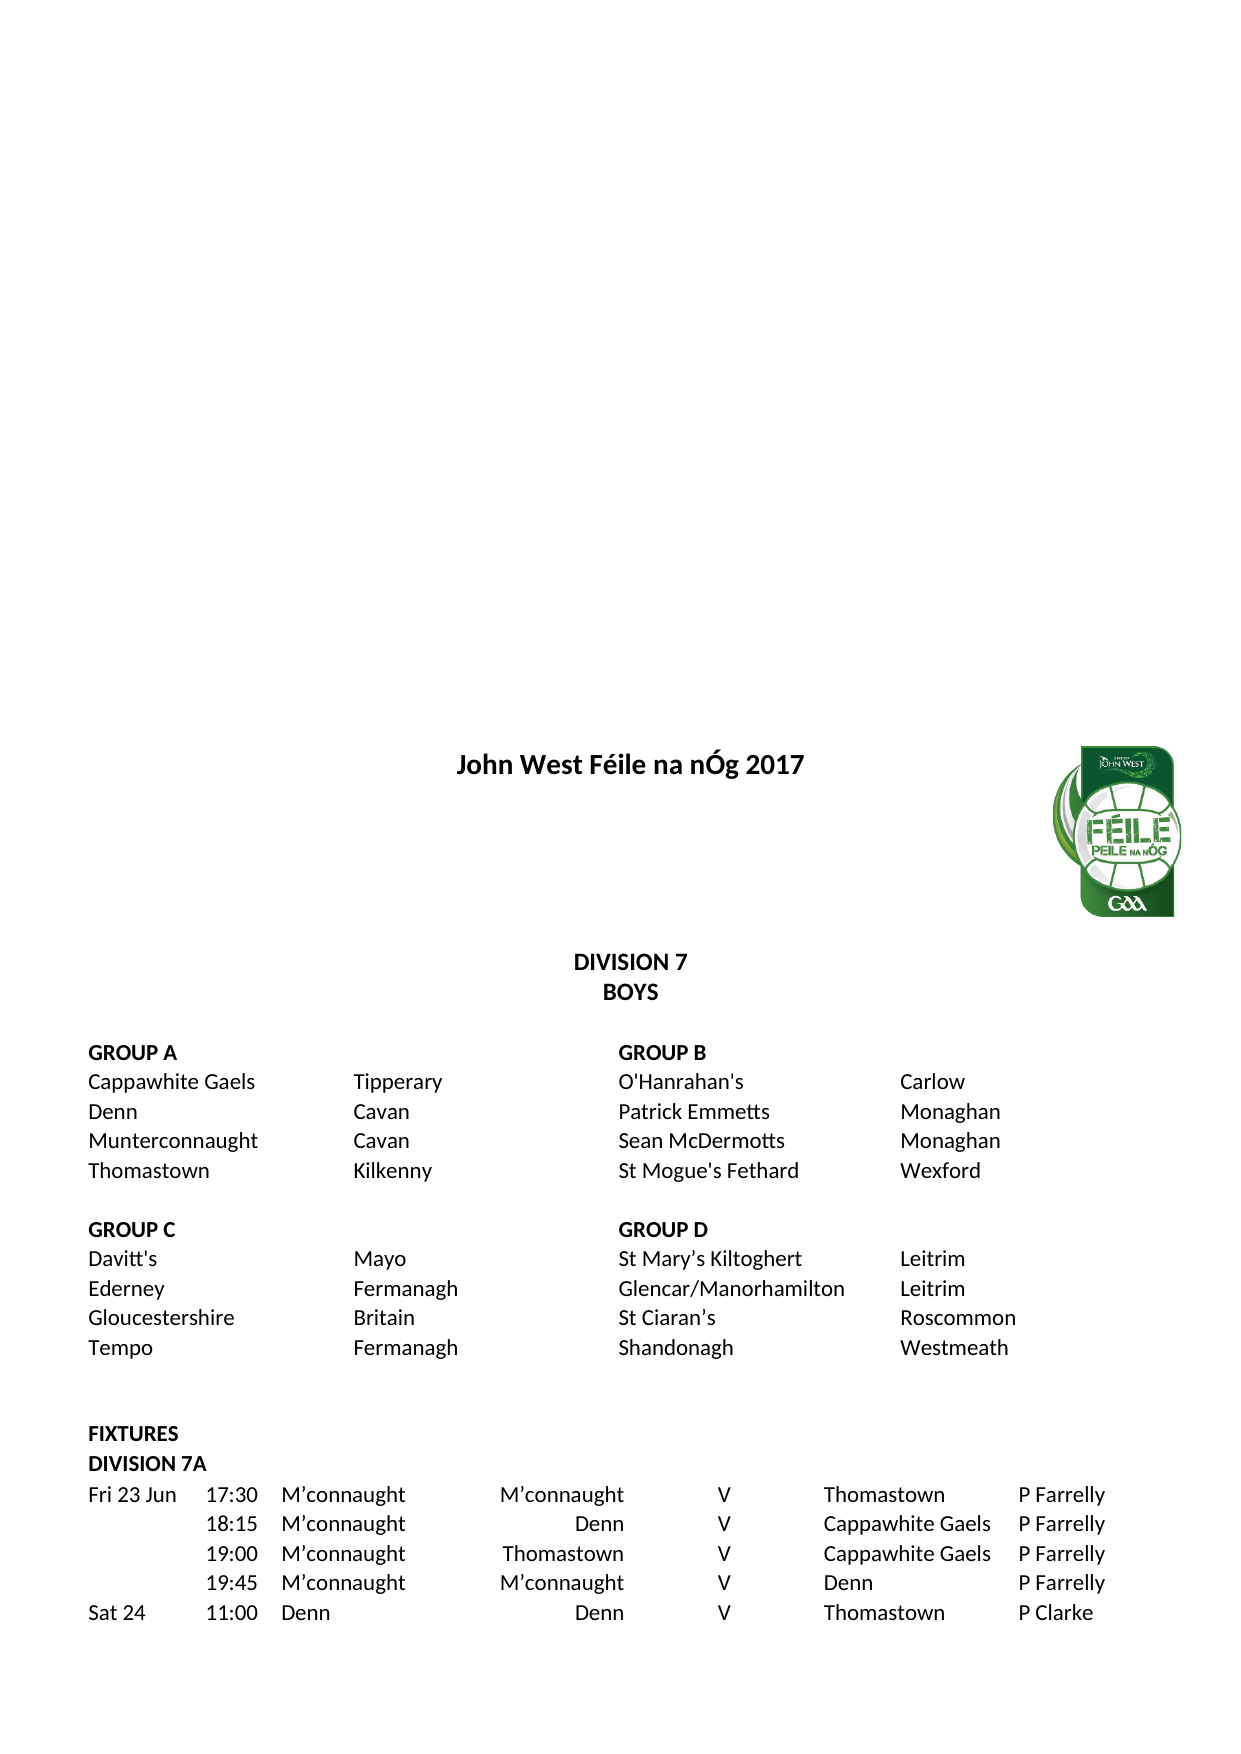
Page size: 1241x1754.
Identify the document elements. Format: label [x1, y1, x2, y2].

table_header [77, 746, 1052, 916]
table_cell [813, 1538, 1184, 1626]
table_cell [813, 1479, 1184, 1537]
picture [1052, 746, 1182, 917]
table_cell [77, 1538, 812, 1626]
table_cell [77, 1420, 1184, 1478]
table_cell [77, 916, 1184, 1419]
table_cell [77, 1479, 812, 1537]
